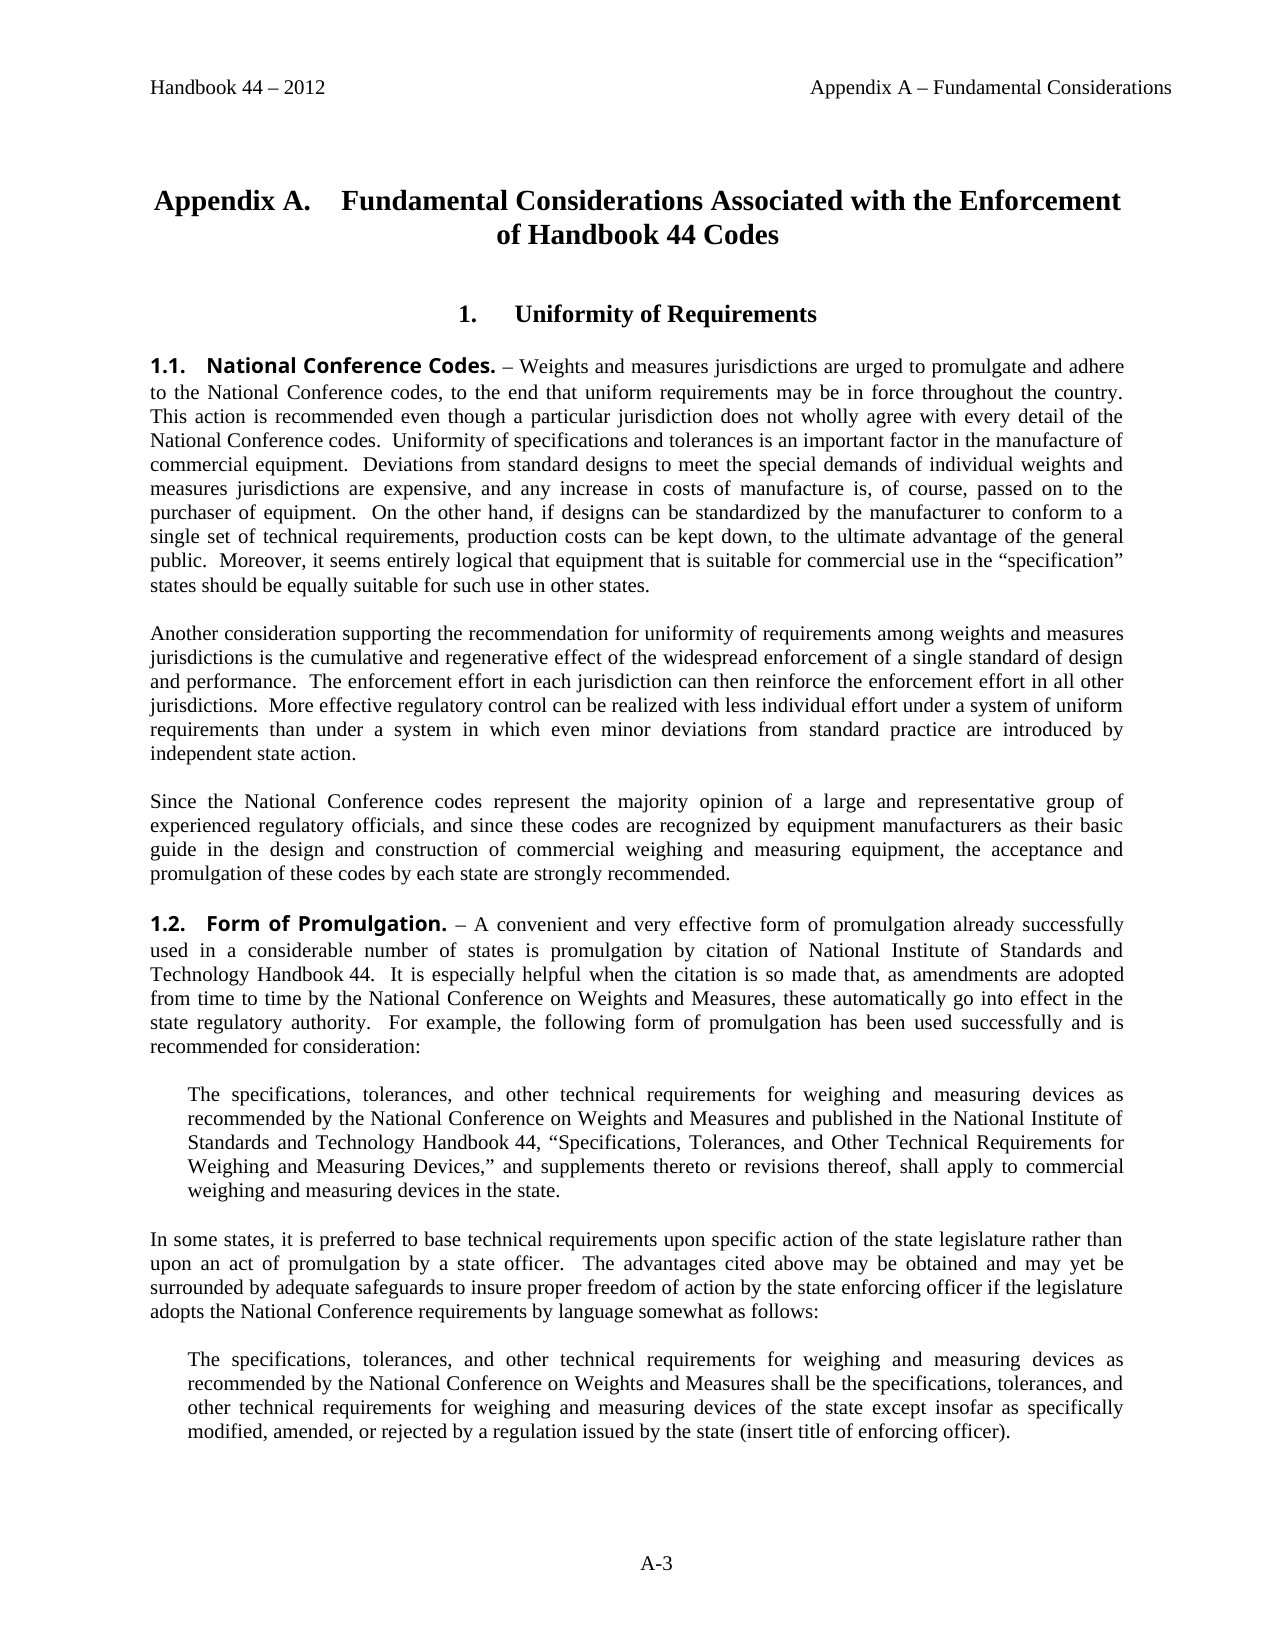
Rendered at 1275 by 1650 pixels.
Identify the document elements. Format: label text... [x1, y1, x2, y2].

text Another consideration supporting the recommendation for uniformity of requirements among weights and measures jurisdictions is the cumulative and regenerative effect of the widespread enforcement of a single standard of design and performance. The enforcement effort in each jurisdiction can then reinforce the enforcement effort in all other jurisdictions. More effective regulatory control can be realized with less individual effort under a system of uniform requirements than under a system in which even minor deviations from standard practice are introduced by independent state action. [150, 621, 1125, 765]
text Since the National Conference codes represent the majority opinion of a large and representative group of experienced regulatory officials, and since these codes are recognized by equipment manufacturers as their basic guide in the design and construction of commercial weighing and measuring equipment, the acceptance and promulgation of these codes by each state are strongly recommended. [150, 789, 1125, 885]
text The specifications, tolerances, and other technical requirements for weighing and measuring devices as recommended by the National Conference on Weights and Measures and published in the National Institute of Standards and Technology Handbook 44, “Specifications, Tolerances, and Other Technical Requirements for Weighing and Measuring Devices,” and supplements thereto or revisions thereof, shall apply to commercial weighing and measuring devices in the state. [187, 1082, 1125, 1202]
text The specifications, tolerances, and other technical requirements for weighing and measuring devices as recommended by the National Conference on Weights and Measures shall be the specifications, tolerances, and other technical requirements for weighing and measuring devices of the state except insofar as specifically modified, amended, or rejected by a regulation issued by the state (insert title of enforcing officer). [187, 1347, 1125, 1443]
text 1.1. National Conference Codes. – Weights and measures jurisdictions are urged to promulgate and adhere to the National Conference codes, to the end that uniform requirements may be in force throughout the country. This action is recommended even though a particular jurisdiction does not wholly agree with every detail of the National Conference codes. Uniformity of specifications and tolerances is an important factor in the manufacture of commercial equipment. Deviations from standard designs to meet the special demands of individual weights and measures jurisdictions are expensive, and any increase in costs of manufacture is, of course, passed on to the purchaser of equipment. On the other hand, if designs can be standardized by the manufacturer to conform to a single set of technical requirements, production costs can be kept down, to the ultimate advantage of the general public. Moreover, it seems entirely logical that equipment that is suitable for commercial use in the “specification” states should be equally suitable for such use in other states. [150, 352, 1125, 597]
text In some states, it is preferred to base technical requirements upon specific action of the state legislature rather than upon an act of promulgation by a state officer. The advantages cited above may be obtained and may yet be surrounded by adequate safeguards to insure proper freedom of action by the state enforcing officer if the legislature adopts the National Conference requirements by language somewhat as follows: [150, 1227, 1125, 1323]
subtitle 1. Uniformity of Requirements [150, 299, 1125, 327]
text 1.2. Form of Promulgation. – A convenient and very effective form of promulgation already successfully used in a considerable number of states is promulgation by citation of National Institute of Standards and Technology Handbook 44. It is especially helpful when the citation is so made that, as amendments are adopted from time to time by the National Conference on Weights and Measures, these automatically go into effect in the state regulatory authority. For example, the following form of promulgation has been used successfully and is recommended for consideration: [150, 909, 1125, 1058]
subtitle Appendix A. Fundamental Considerations Associated with the Enforcement of Handbook 44 Codes [150, 183, 1125, 251]
